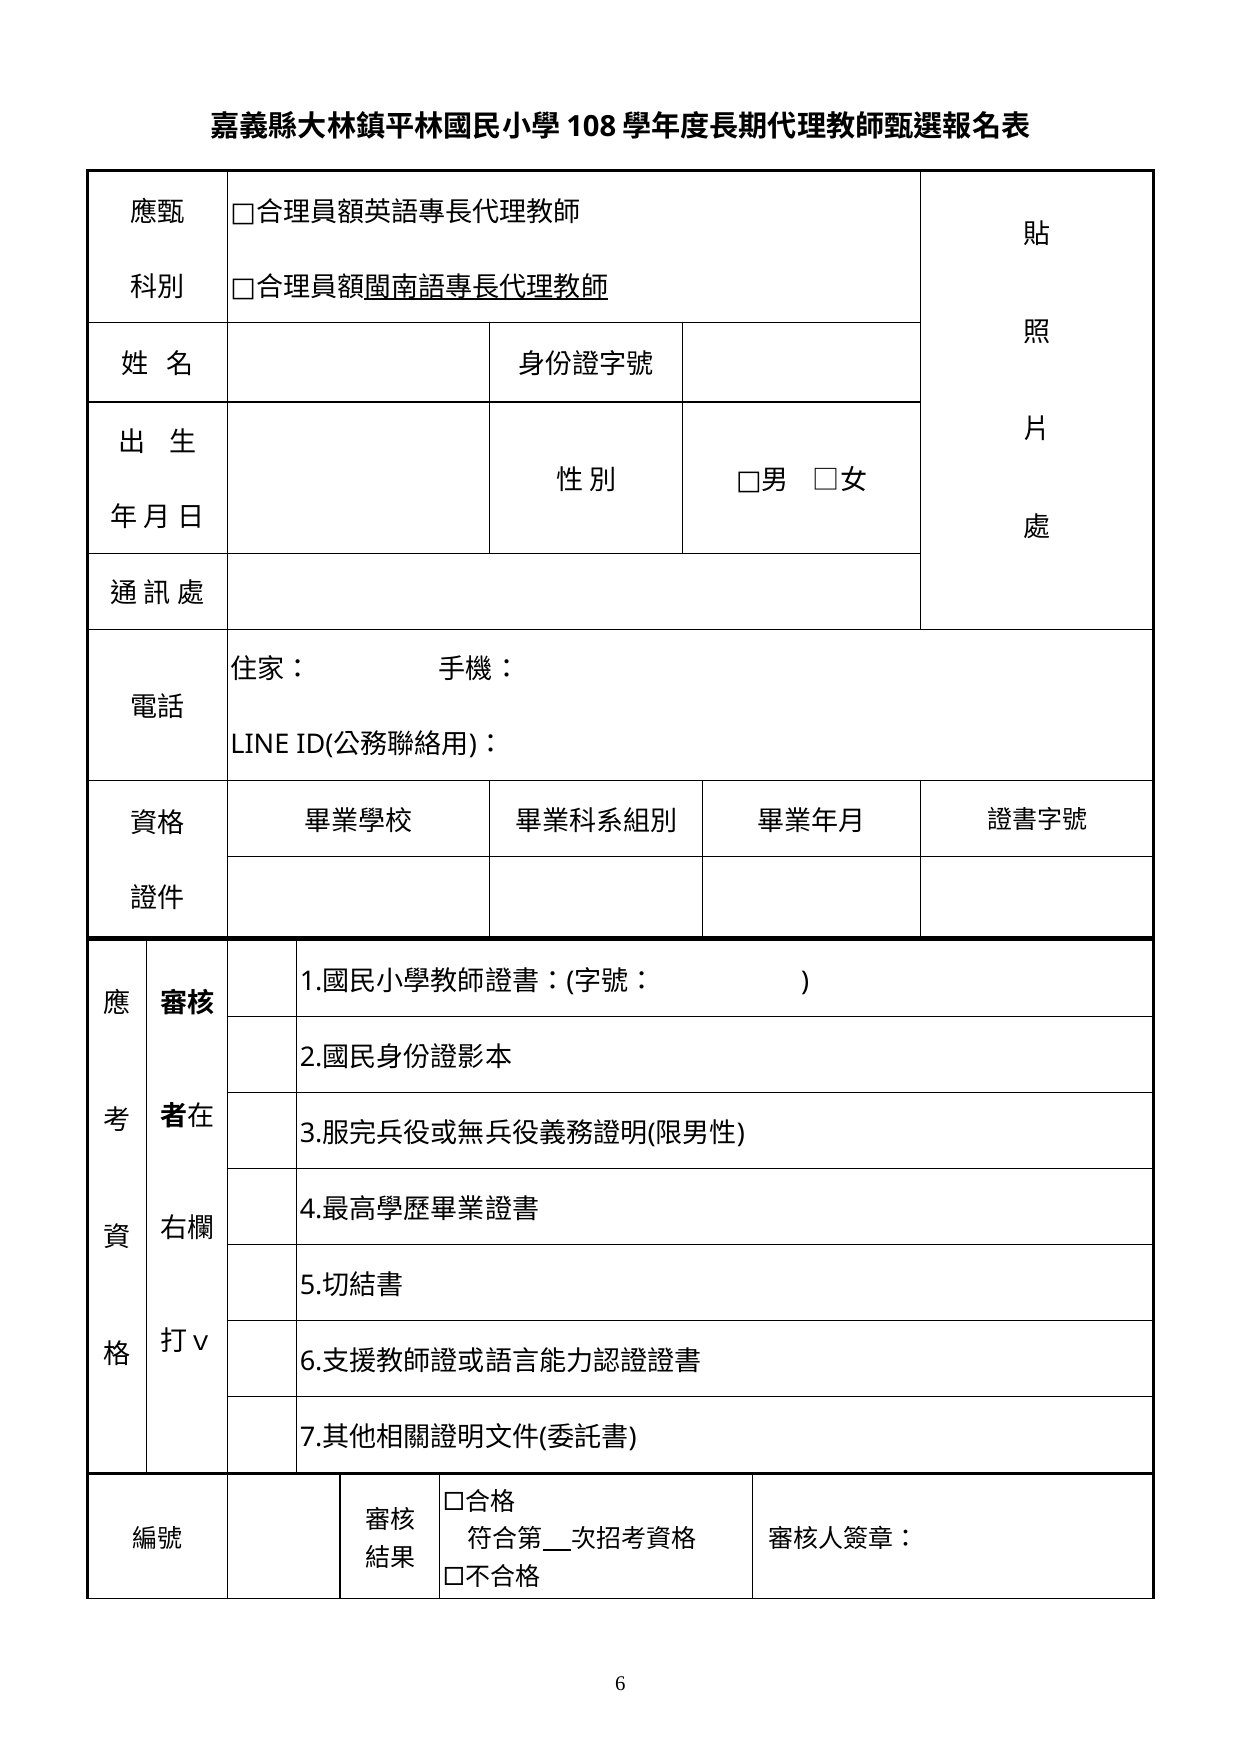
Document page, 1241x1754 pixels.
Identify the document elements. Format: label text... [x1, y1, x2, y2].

table_cell 出 生 年 月 日 [89, 403, 227, 552]
table_cell 住家： 手機： LINE ID(公務聯絡用)： [228, 630, 1152, 779]
table_cell [490, 857, 702, 936]
table_cell 審核人簽章： [753, 1475, 1152, 1598]
table_cell [228, 1321, 296, 1396]
table_cell 3.服完兵役或無兵役義務證明(限男性) [297, 1093, 1152, 1168]
table_cell [228, 1245, 296, 1320]
table_cell [228, 554, 920, 628]
table_cell 2.國民身份證影本 [297, 1017, 1152, 1092]
table_cell [228, 1475, 339, 1598]
table_cell 應 考 資 格 [89, 941, 146, 1472]
table_cell 7.其他相關證明文件(委託書) [297, 1397, 1152, 1472]
table_cell 證書字號 [921, 781, 1152, 856]
table_cell 身份證字號 [490, 323, 682, 401]
table_cell □男 □女 [683, 403, 920, 552]
table_cell [703, 857, 920, 936]
table_cell [228, 857, 489, 936]
table_cell 4.最高學歷畢業證書 [297, 1169, 1152, 1244]
table_cell 合格 符合第 次招考資格 不合格 [440, 1475, 752, 1598]
table_cell [228, 1397, 296, 1472]
table_cell 6.支援教師證或語言能力認證證書 [297, 1321, 1152, 1396]
table_header 貼 照 片 處 [921, 172, 1152, 628]
table_header □合理員額英語專長代理教師 □合理員額閩南語專長代理教師 [228, 172, 920, 322]
table_cell [228, 403, 489, 552]
table_cell [228, 941, 296, 1016]
table_cell 編號 [89, 1475, 227, 1598]
table_cell 資格 證件 [89, 781, 227, 936]
table_cell [683, 323, 920, 401]
table_cell 性 別 [490, 403, 682, 552]
table_cell 電話 [89, 630, 227, 779]
table_cell 5.切結書 [297, 1245, 1152, 1320]
table_header 應甄 科別 [89, 172, 227, 322]
table_cell 通 訊 處 [89, 554, 227, 628]
table_cell 畢業科系組別 [490, 781, 702, 856]
table_cell 畢業年月 [703, 781, 920, 856]
text 嘉義縣大林鎮平林國民小學108學年度長期代理教師甄選報名表 [89, 86, 1152, 161]
table_cell 姓 名 [89, 323, 227, 401]
table_cell [228, 323, 489, 401]
table_cell 畢業學校 [228, 781, 489, 856]
table_cell [228, 1093, 296, 1168]
table_cell 審核者在右欄打ｖ [147, 941, 227, 1472]
table_cell 審核 結果 [341, 1475, 439, 1598]
table_cell [228, 1169, 296, 1244]
table_cell 1.國民小學教師證書：(字號： ) [297, 941, 1152, 1016]
table_cell [921, 857, 1152, 936]
table_cell [228, 1017, 296, 1092]
